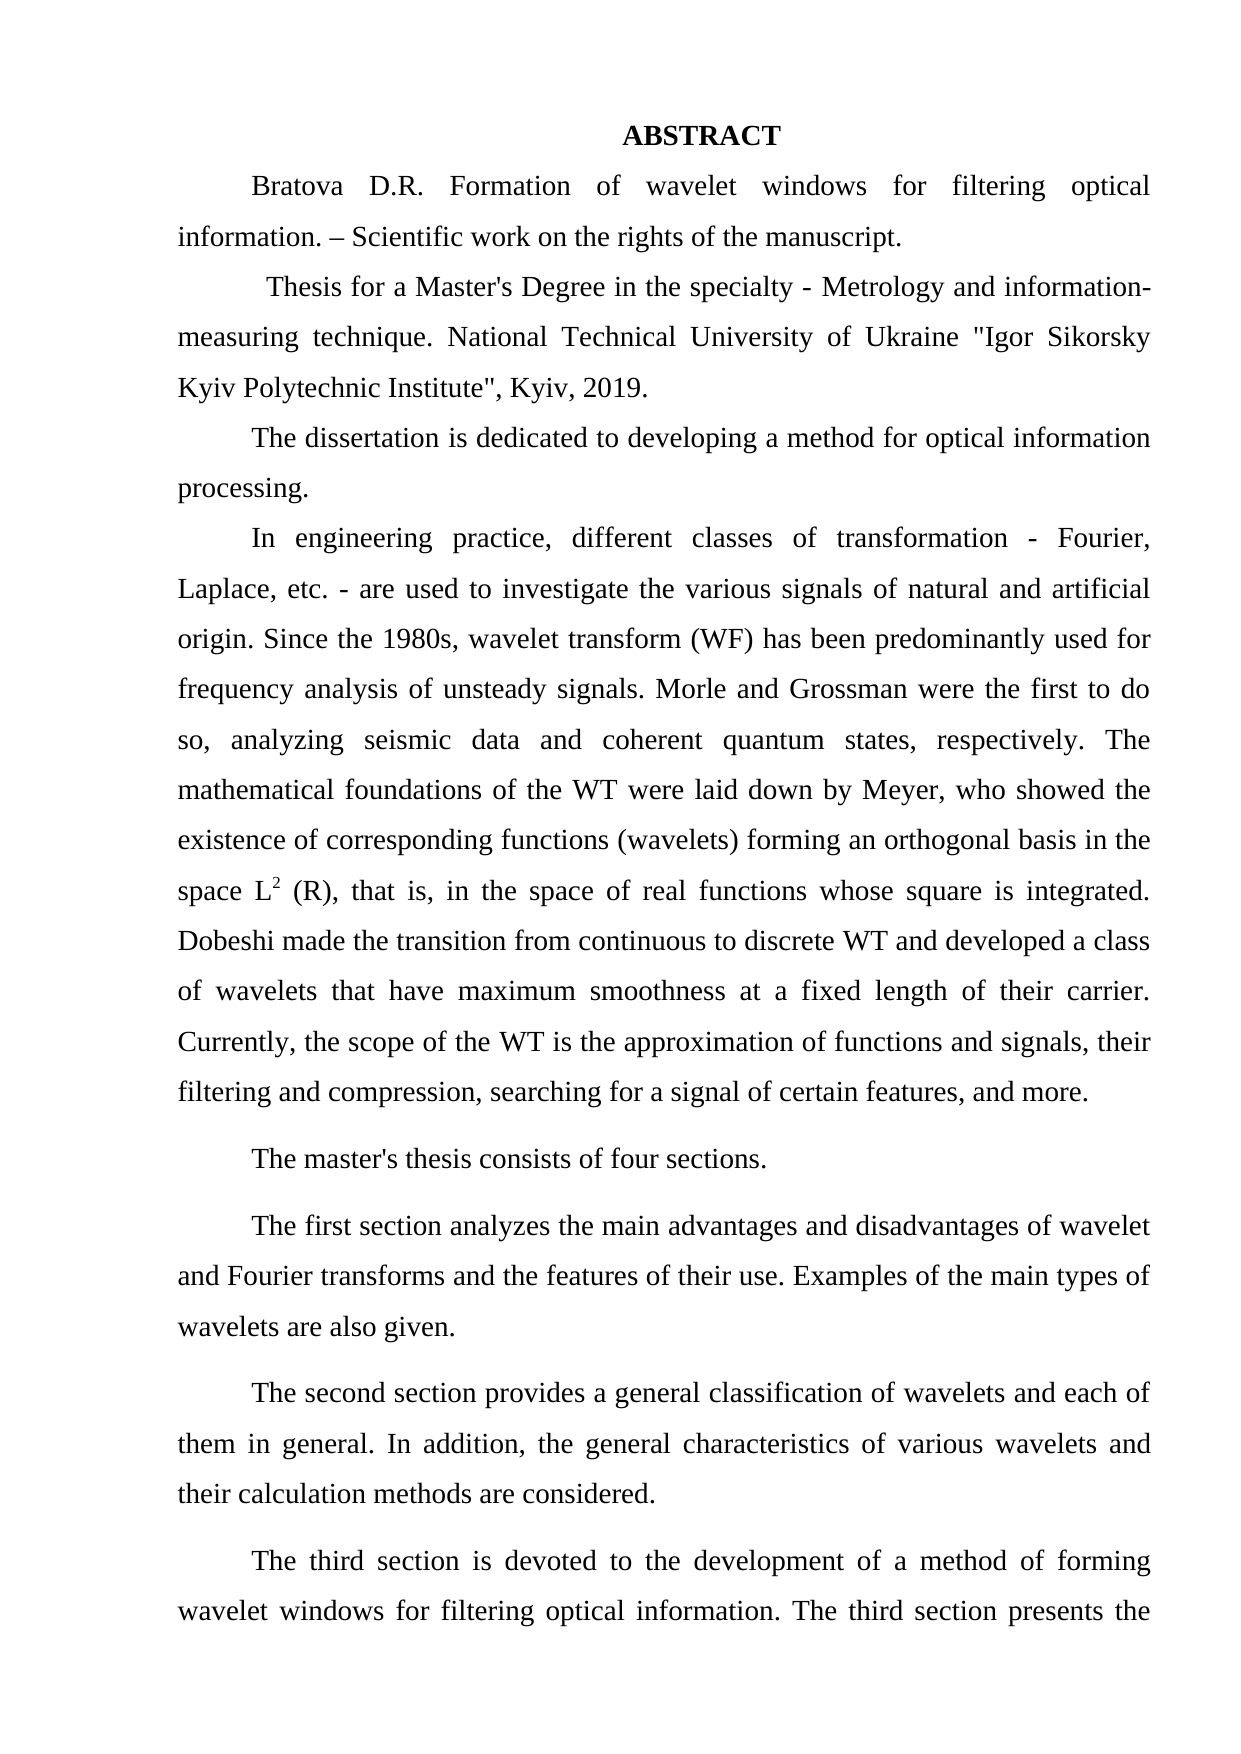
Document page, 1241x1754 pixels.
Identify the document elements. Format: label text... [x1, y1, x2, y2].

text ABSTRACT [177, 118, 1152, 152]
text The dissertation is dedicated to developing a method for optical information processing. [177, 420, 1152, 504]
text Bratova D.R. Formation of wavelet windows for filtering optical information. – Scientific work on the rights of the manuscript. [177, 168, 1152, 252]
text Thesis for a Master's Degree in the specialty - Metrology and information-measuring technique. National Technical University of Ukraine "Igor Sikorsky Kyiv Polytechnic Institute", Kyiv, 2019. [177, 269, 1152, 403]
text The second section provides a general classification of wavelets and each of them in general. In addition, the general characteristics of various wavelets and their calculation methods are considered. [177, 1376, 1152, 1510]
text In engineering practice, different classes of transformation - Fourier, Laplace, etc. - are used to investigate the various signals of natural and artificial origin. Since the 1980s, wavelet transform (WF) has been predominantly used for frequency analysis of unsteady signals. Morle and Grossman were the first to do so, analyzing seismic data and coherent quantum states, respectively. The mathematical foundations of the WT were laid down by Meyer, who showed the existence of corresponding functions (wavelets) forming an orthogonal basis in the space L2 (R), that is, in the space of real functions whose square is integrated. Dobeshi made the transition from continuous to discrete WT and developed a class of wavelets that have maximum smoothness at a fixed length of their carrier. Currently, the scope of the WT is the approximation of functions and signals, their filtering and compression, searching for a signal of certain features, and more. [177, 521, 1152, 1108]
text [177, 1543, 1152, 1627]
text The master's thesis consists of four sections. [177, 1141, 1152, 1174]
text The first section analyzes the main advantages and disadvantages of wavelet and Fourier transforms and the features of their use. Examples of the main types of wavelets are also given. [177, 1208, 1152, 1342]
